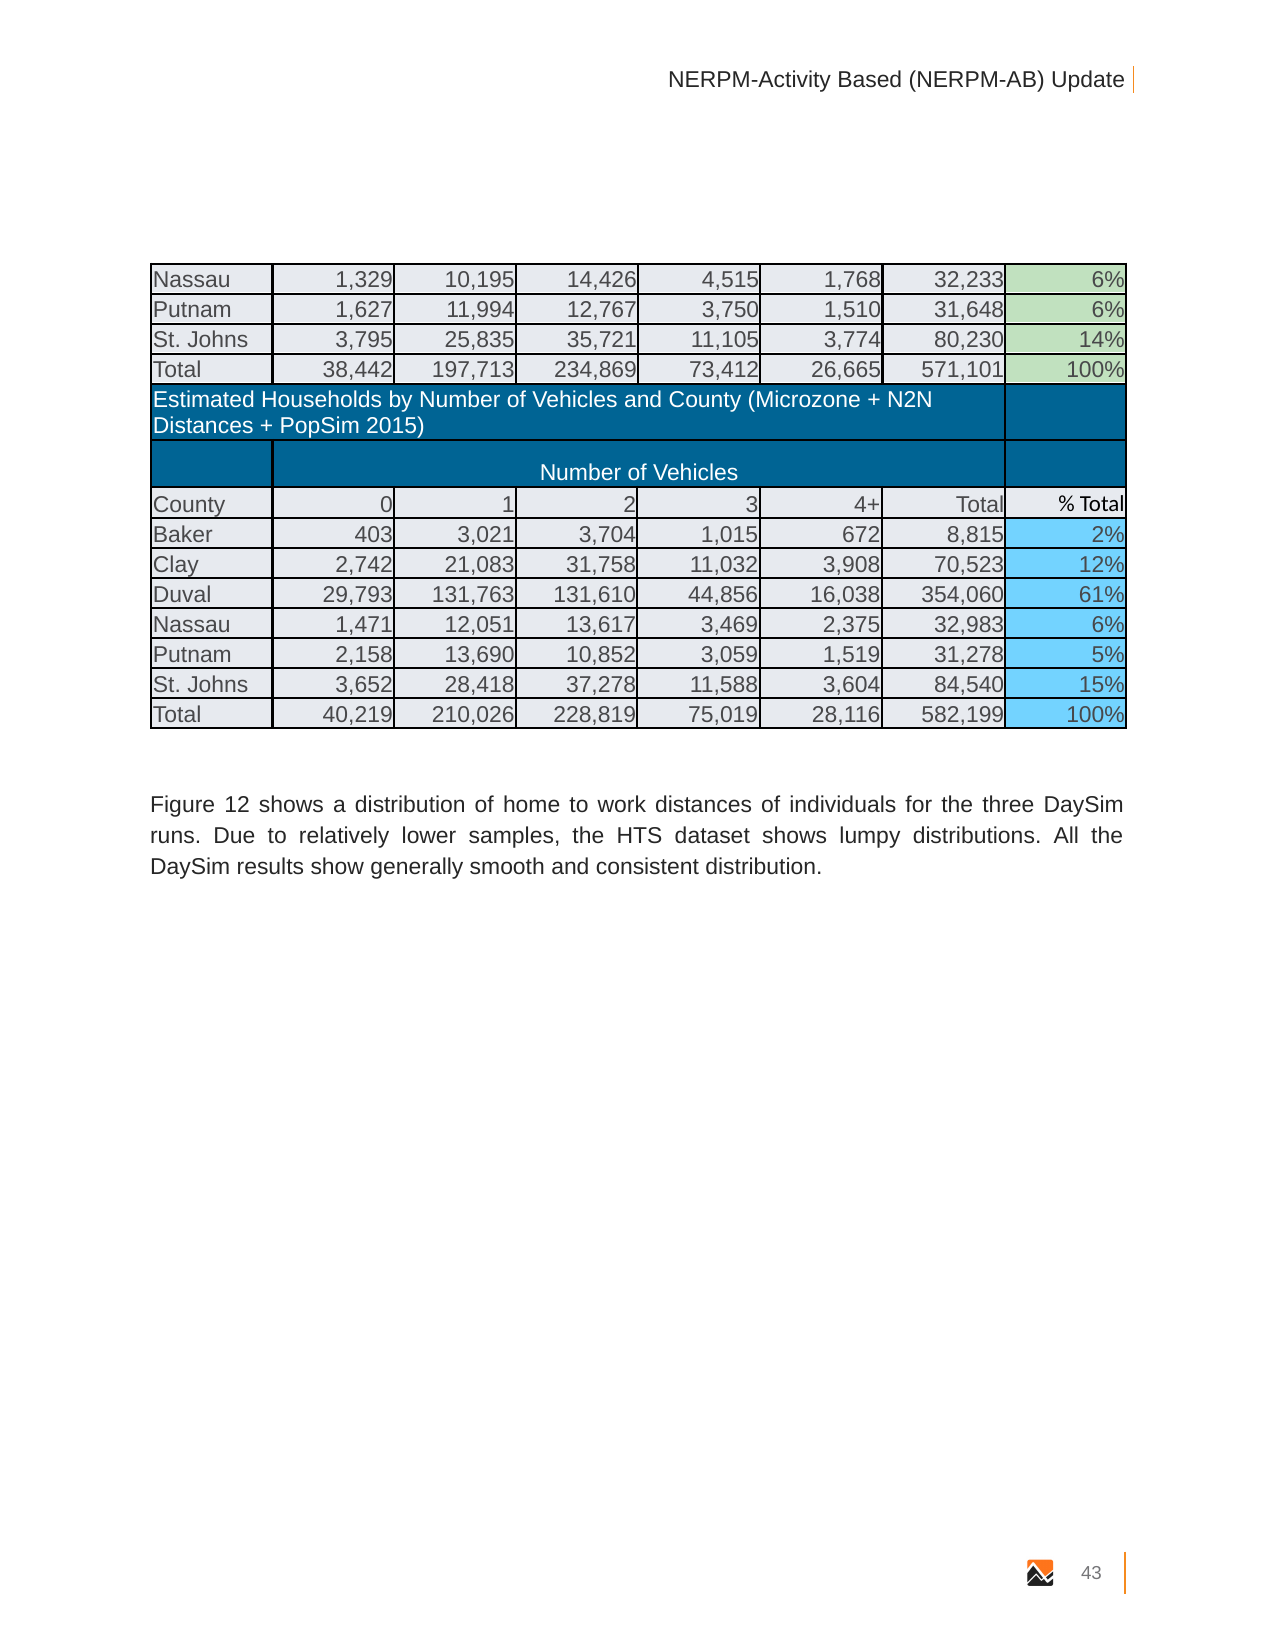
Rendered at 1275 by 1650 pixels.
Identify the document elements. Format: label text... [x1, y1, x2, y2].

table_cell 3,469 [638, 609, 759, 637]
table_cell 29,793 [274, 579, 393, 607]
table_cell 31,278 [883, 639, 1004, 667]
text Figure 12 shows a distribution of home to work distances of individuals for the three DaySim runs. Due to relatively lower samples, the HTS dataset shows lumpy distributions. All the DaySim results show generally smooth and consistent distribution. [150, 786, 1125, 879]
table_cell 3 [638, 488, 759, 517]
table_cell 582,199 [883, 699, 1004, 727]
table_cell 11,588 [638, 669, 759, 697]
table_cell 13,690 [395, 639, 515, 667]
table_cell 10,852 [517, 639, 636, 667]
table_cell Nassau [152, 609, 271, 637]
table_cell Clay [152, 549, 271, 577]
table_cell 35,721 [517, 325, 637, 352]
table_cell 3,750 [639, 295, 759, 322]
table_cell 234,869 [517, 355, 637, 382]
table_cell 197,713 [395, 355, 515, 382]
table_cell 28,418 [395, 669, 515, 697]
table_cell 25,835 [395, 325, 515, 352]
table_cell 2,158 [274, 639, 393, 667]
table_cell 11,105 [639, 325, 759, 352]
table_cell 4+ [761, 488, 881, 517]
table_cell Baker [152, 519, 271, 547]
table_cell Nassau [152, 265, 271, 292]
table_cell 403 [274, 519, 393, 547]
table_cell 12% [1006, 549, 1125, 577]
table_cell 44,856 [638, 579, 759, 607]
table_cell 354,060 [883, 579, 1004, 607]
table_cell 75,019 [638, 699, 759, 727]
table_cell 100% [1006, 355, 1125, 382]
table_cell 12,051 [395, 609, 515, 637]
table_cell 38,442 [274, 355, 393, 382]
table_cell Putnam [152, 295, 271, 322]
table_cell [1006, 385, 1125, 439]
table_cell [152, 441, 271, 486]
table_cell Putnam [152, 639, 271, 667]
table_cell 32,983 [883, 609, 1004, 637]
table_cell 210,026 [395, 699, 515, 727]
table_cell 1,510 [761, 295, 881, 322]
table_cell 3,795 [274, 325, 393, 352]
table_cell 1,627 [274, 295, 393, 322]
table_cell Estimated Households by Number of Vehicles and County (Microzone + N2N Distances + PopSim 2015) [152, 385, 1004, 439]
table_cell Number of Vehicles [274, 441, 1004, 486]
table_cell 40,219 [274, 699, 393, 727]
table_cell 100% [1006, 699, 1125, 727]
table_cell 70,523 [883, 549, 1004, 577]
table_cell 3,059 [638, 639, 759, 667]
table_cell 32,233 [884, 265, 1004, 292]
table_cell Total [152, 699, 271, 727]
table_cell 1,471 [274, 609, 393, 637]
table_cell 13,617 [517, 609, 636, 637]
table_cell 1,329 [274, 265, 393, 292]
table_cell 131,763 [395, 579, 515, 607]
table_cell Total [883, 488, 1004, 517]
table_cell 3,704 [517, 519, 636, 547]
table_cell 31,648 [884, 295, 1004, 322]
table_cell 6% [1006, 609, 1125, 637]
table_cell 3,908 [761, 549, 881, 577]
table_cell 3,774 [761, 325, 881, 352]
table_cell Duval [152, 579, 271, 607]
table_cell 28,116 [761, 699, 881, 727]
table_cell 11,994 [395, 295, 515, 322]
table_cell 0 [274, 488, 393, 517]
table_cell 37,278 [517, 669, 636, 697]
table_cell 5% [1006, 639, 1125, 667]
table_cell 2,742 [274, 549, 393, 577]
table_cell 3,604 [761, 669, 881, 697]
table_cell 571,101 [884, 355, 1004, 382]
table_cell 131,610 [517, 579, 636, 607]
table_cell 6% [1006, 295, 1125, 322]
table_cell 84,540 [883, 669, 1004, 697]
table_cell St. Johns [152, 669, 271, 697]
table_cell 12,767 [517, 295, 637, 322]
table_cell 1,768 [761, 265, 881, 292]
table_cell County [152, 488, 271, 517]
table_cell 80,230 [884, 325, 1004, 352]
table_cell 11,032 [638, 549, 759, 577]
table_cell 21,083 [395, 549, 515, 577]
table_cell 10,195 [395, 265, 515, 292]
table_cell % Total [1006, 488, 1125, 517]
table_cell 228,819 [517, 699, 636, 727]
table_cell 3,021 [395, 519, 515, 547]
table_cell 14,426 [517, 265, 637, 292]
table_cell 1,015 [638, 519, 759, 547]
table_cell 8,815 [883, 519, 1004, 547]
table_cell 61% [1006, 579, 1125, 607]
table_cell 1,519 [761, 639, 881, 667]
table_cell [1006, 441, 1125, 486]
table_cell 73,412 [639, 355, 759, 382]
table_cell 2% [1006, 519, 1125, 547]
table_cell 14% [1006, 325, 1125, 352]
table_cell St. Johns [152, 325, 271, 352]
table_cell 3,652 [274, 669, 393, 697]
table_cell 15% [1006, 669, 1125, 697]
table_cell 4,515 [639, 265, 759, 292]
table_cell 6% [1006, 265, 1125, 292]
table_cell 2 [517, 488, 636, 517]
table_cell 2,375 [761, 609, 881, 637]
table_cell 26,665 [761, 355, 881, 382]
table_cell 16,038 [761, 579, 881, 607]
table_cell 31,758 [517, 549, 636, 577]
table_cell 1 [395, 488, 515, 517]
table_cell Total [152, 355, 271, 382]
table_cell 672 [761, 519, 881, 547]
picture [1026, 1556, 1054, 1589]
